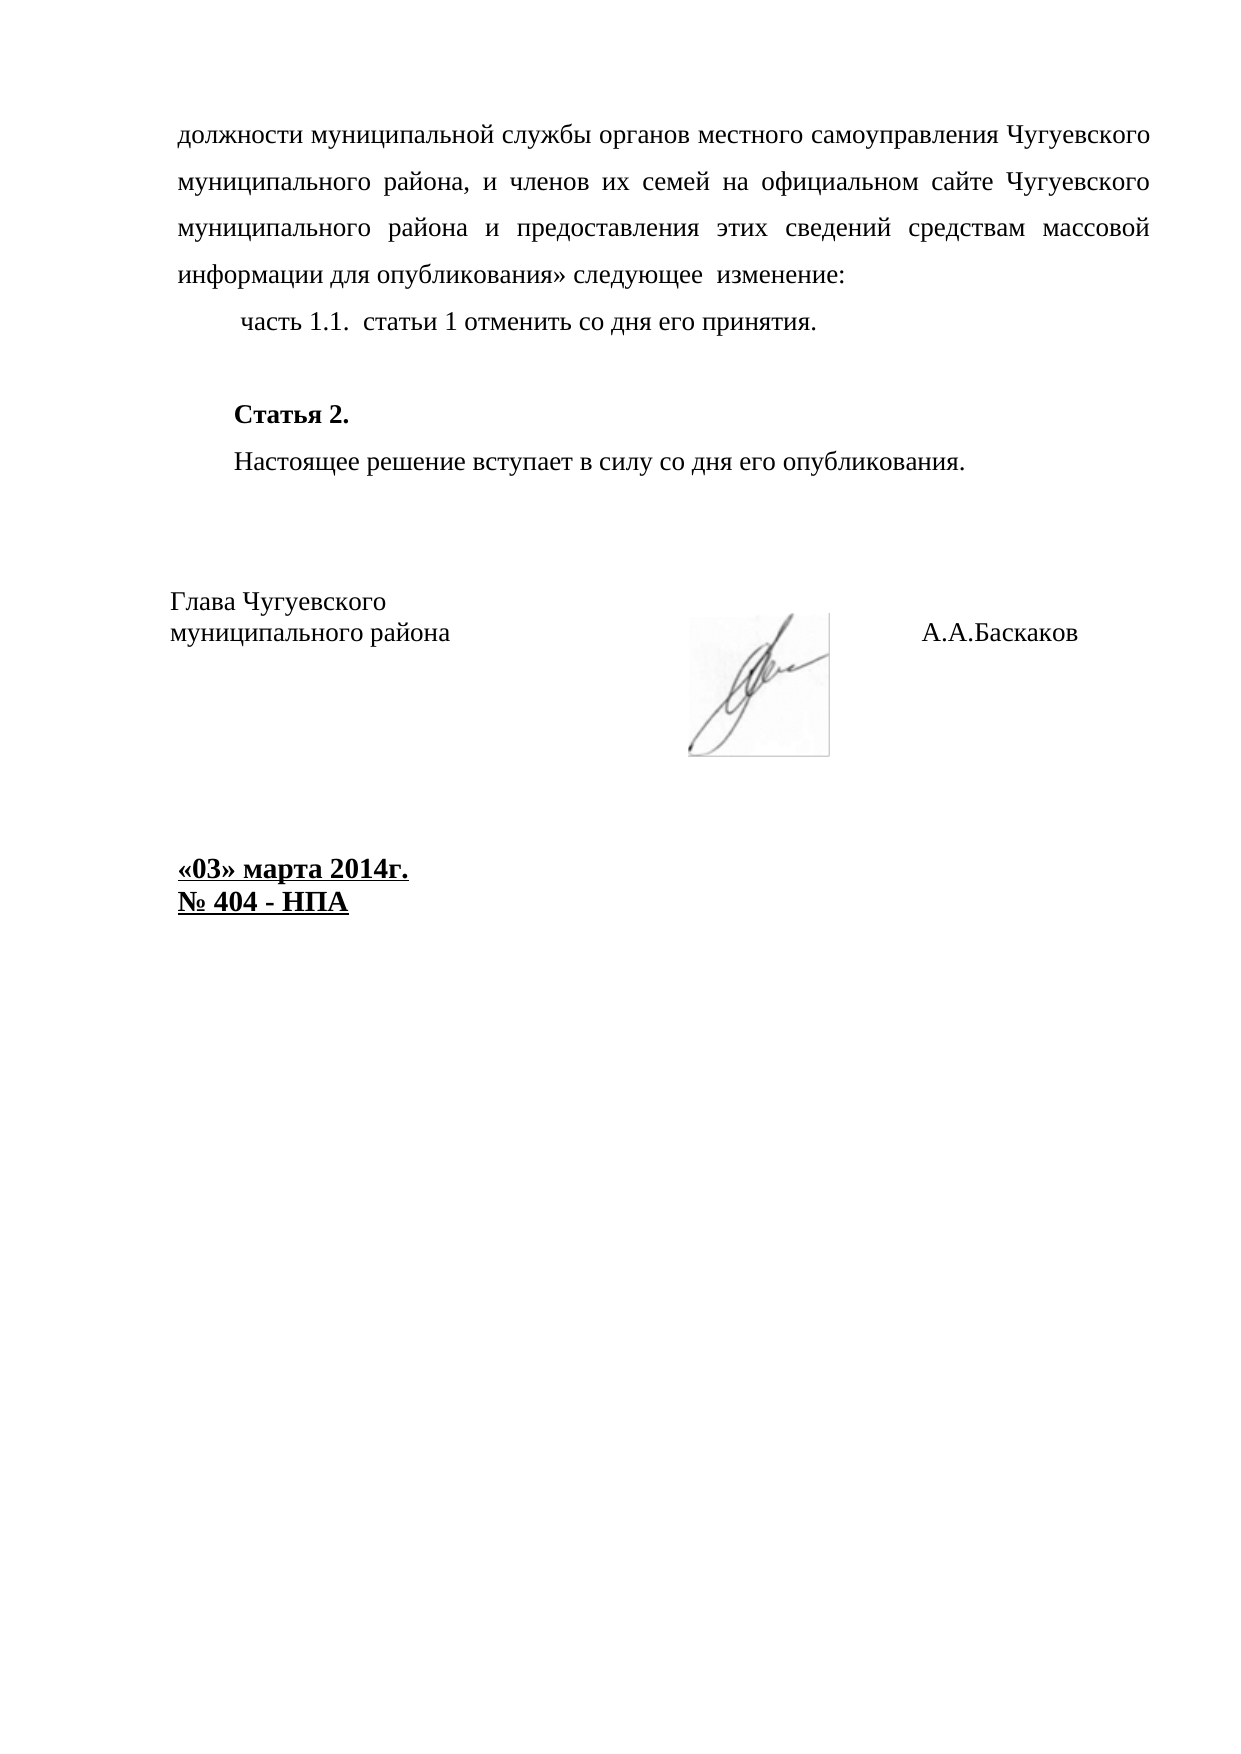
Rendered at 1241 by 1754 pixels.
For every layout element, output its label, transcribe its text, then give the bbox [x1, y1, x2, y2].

table_header А.А.Баскаков [891, 585, 1110, 788]
picture [688, 613, 831, 758]
table_header [627, 585, 891, 788]
text часть 1.1. статьи 1 отменить со дня его принятия. [177, 305, 1152, 336]
table_header Глава Чугуевского муниципального района [159, 585, 627, 788]
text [177, 118, 1152, 289]
text Статья 2. [177, 398, 1152, 429]
text № 404 - НПА [177, 884, 1152, 918]
text Настоящее решение вступает в силу со дня его опубликования. [177, 445, 1152, 476]
text «03» марта 2014г. [177, 851, 1152, 884]
